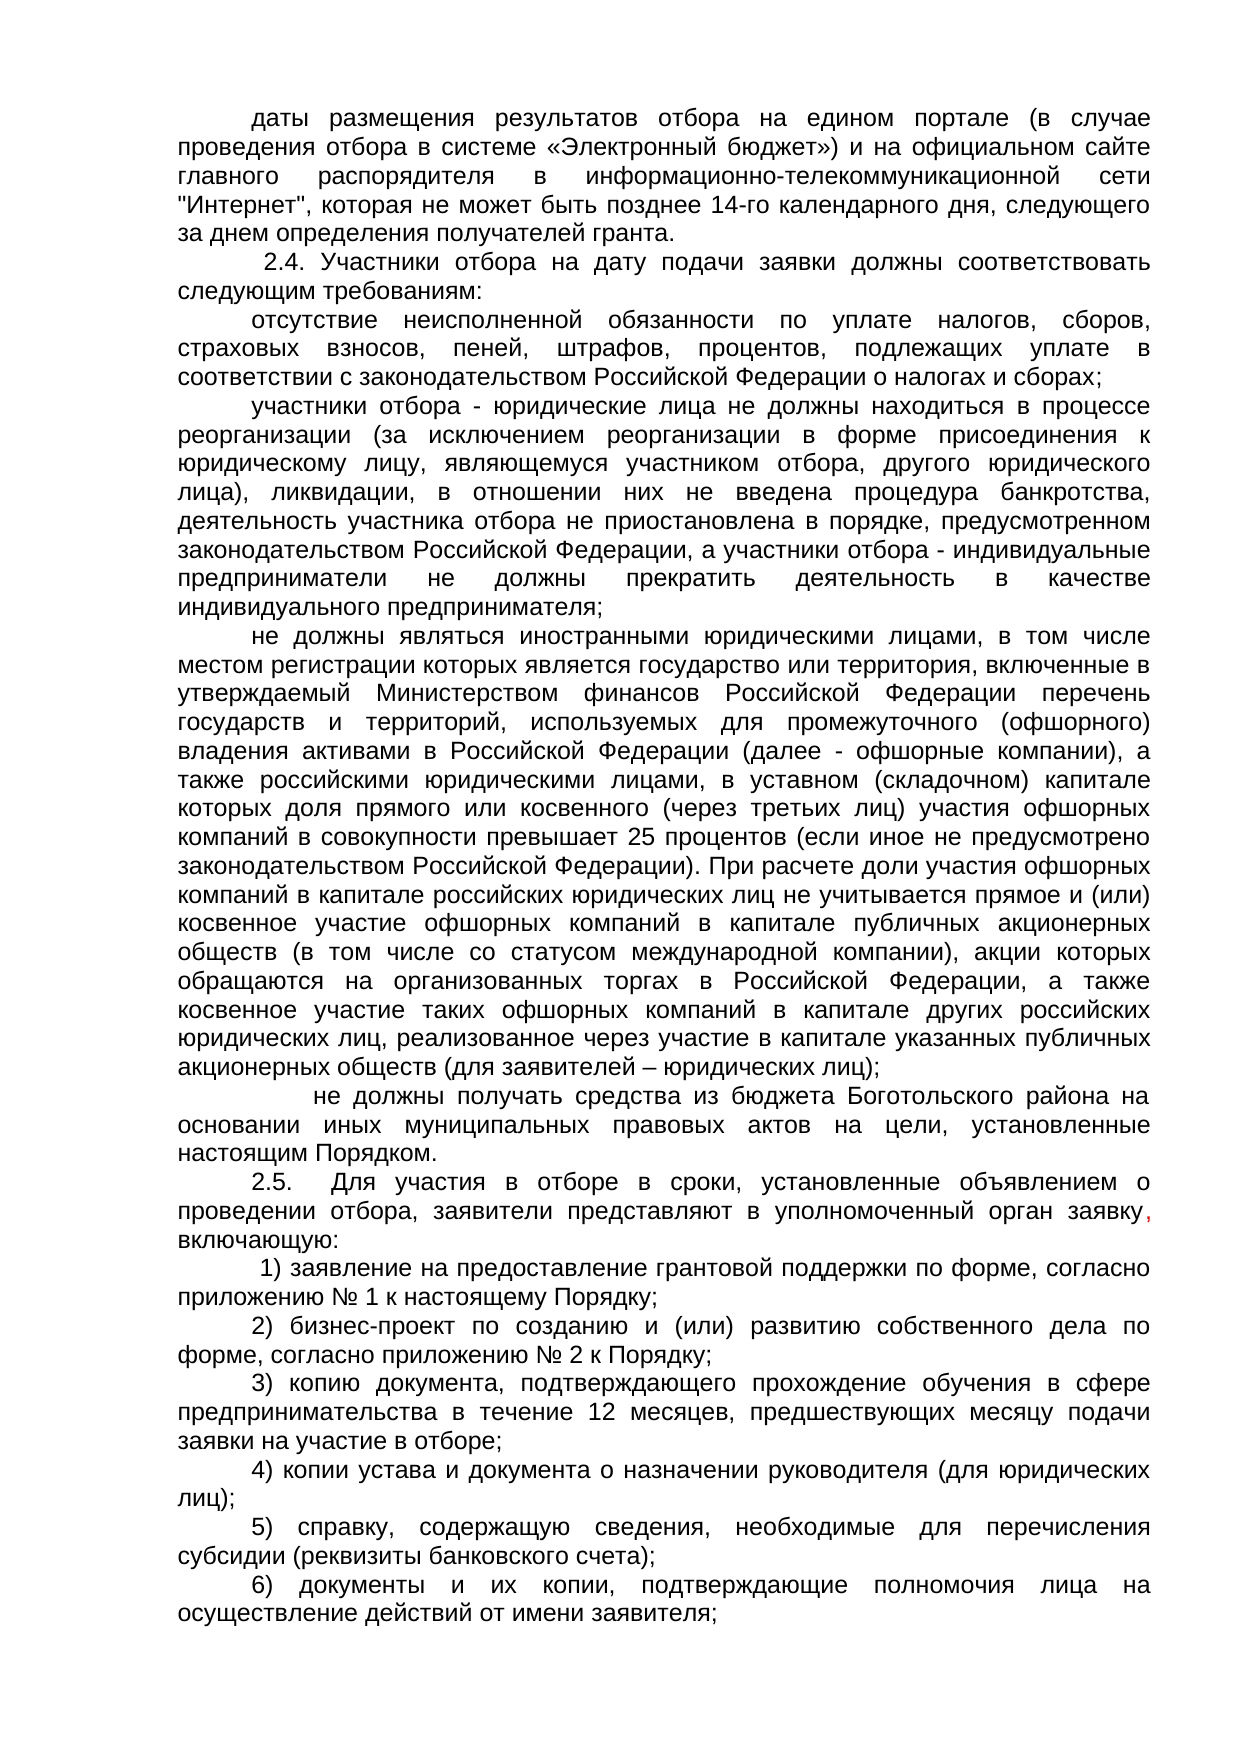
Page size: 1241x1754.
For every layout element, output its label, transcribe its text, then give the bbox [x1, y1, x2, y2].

text не должны получать средства из бюджета Боготольского района на основании иных муниципальных правовых актов на цели, установленные настоящим Порядком. [177, 1081, 1152, 1167]
text 6) документы и их копии, подтверждающие полномочия лица на осуществление действий от имени заявителя; [177, 1570, 1152, 1627]
text 2) бизнес-проект по созданию и (или) развитию собственного дела по форме, согласно приложению № 2 к Порядку; [177, 1311, 1152, 1368]
text даты размещения результатов отбора на едином портале (в случае проведения отбора в системе «Электронный бюджет») и на официальном сайте главного распорядителя в информационно-телекоммуникационной сети "Интернет", которая не может быть позднее 14-го календарного дня, следующего за днем определения получателей гранта. [177, 103, 1152, 247]
text 3) копию документа, подтверждающего прохождение обучения в сфере предпринимательства в течение 12 месяцев, предшествующих месяцу подачи заявки на участие в отборе; [177, 1368, 1152, 1455]
text отсутствие неисполненной обязанности по уплате налогов, сборов, страховых взносов, пеней, штрафов, процентов, подлежащих уплате в соответствии с законодательством Российской Федерации о налогах и сборах; [177, 305, 1152, 391]
text 2.4. Участники отбора на дату подачи заявки должны соответствовать следующим требованиям: [177, 247, 1152, 305]
text участники отбора - юридические лица не должны находиться в процессе реорганизации (за исключением реорганизации в форме присоединения к юридическому лицу, являющемуся участником отбора, другого юридического лица), ликвидации, в отношении них не введена процедура банкротства, деятельность участника отбора не приостановлена в порядке, предусмотренном законодательством Российской Федерации, а участники отбора - индивидуальные предприниматели не должны прекратить деятельность в качестве индивидуального предпринимателя; [177, 391, 1152, 621]
text 4) копии устава и документа о назначении руководителя (для юридических лиц); [177, 1455, 1152, 1512]
text 1) заявление на предоставление грантовой поддержки по форме, согласно приложению № 1 к настоящему Порядку; [177, 1253, 1152, 1311]
text 5) справку, содержащую сведения, необходимые для перечисления субсидии (реквизиты банковского счета); [177, 1512, 1152, 1570]
text не должны являться иностранными юридическими лицами, в том числе местом регистрации которых является государство или территория, включенные в утверждаемый Министерством финансов Российской Федерации перечень государств и территорий, используемых для промежуточного (офшорного) владения активами в Российской Федерации (далее - офшорные компании), а также российскими юридическими лицами, в уставном (складочном) капитале которых доля прямого или косвенного (через третьих лиц) участия офшорных компаний в совокупности превышает 25 процентов (если иное не предусмотрено законодательством Российской Федерации). При расчете доли участия офшорных компаний в капитале российских юридических лиц не учитывается прямое и (или) косвенное участие офшорных компаний в капитале публичных акционерных обществ (в том числе со статусом международной компании), акции которых обращаются на организованных торгах в Российской Федерации, а также косвенное участие таких офшорных компаний в капитале других российских юридических лиц, реализованное через участие в капитале указанных публичных акционерных обществ (для заявителей – юридических лиц); [177, 621, 1152, 1081]
text 2.5. Для участия в отборе в сроки, установленные объявлением о проведении отбора, заявители представляют в уполномоченный орган заявку, включающую: [177, 1167, 1152, 1253]
